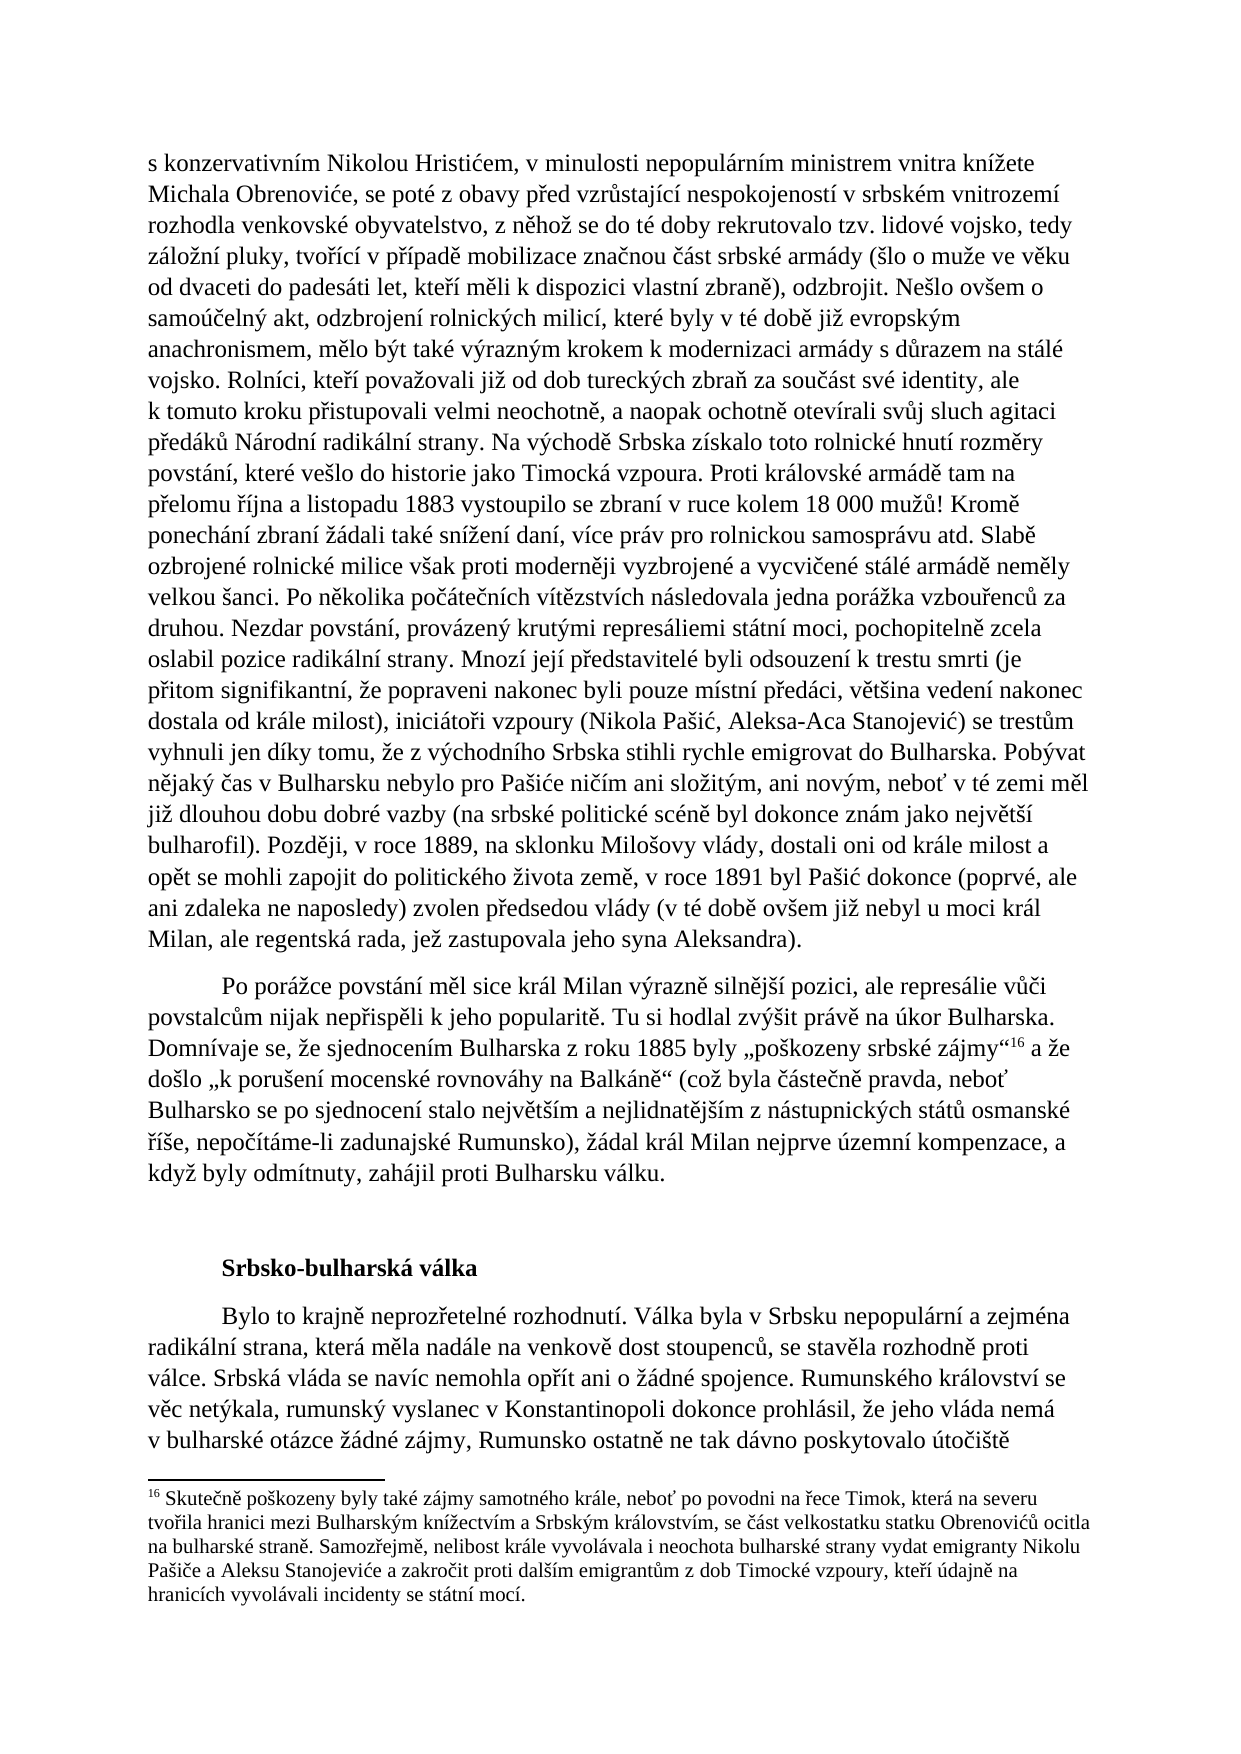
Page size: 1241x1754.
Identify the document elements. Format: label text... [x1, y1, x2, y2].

text Po porážce povstání měl sice král Milan výrazně silnější pozici, ale represálie vůči povstalcům nijak nepřispěli k jeho popularitě. Tu si hodlal zvýšit právě na úkor Bulharska. Domnívaje se, že sjednocením Bulharska z roku 1885 byly „poškozeny srbské zájmy“ a že došlo „k porušení mocenské rovnováhy na Balkáně“ (což byla částečně pravda, neboť Bulharsko se po sjednocení stalo největším a nejlidnatějším z nástupnických států osmanské říše, nepočítáme-li zadunajské Rumunsko), žádal král Milan nejprve územní kompenzace, a když byly odmítnuty, zahájil proti Bulharsku válku. [148, 971, 1093, 1186]
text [148, 148, 1093, 952]
text Srbsko-bulharská válka [148, 1253, 1093, 1282]
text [148, 1301, 1093, 1454]
